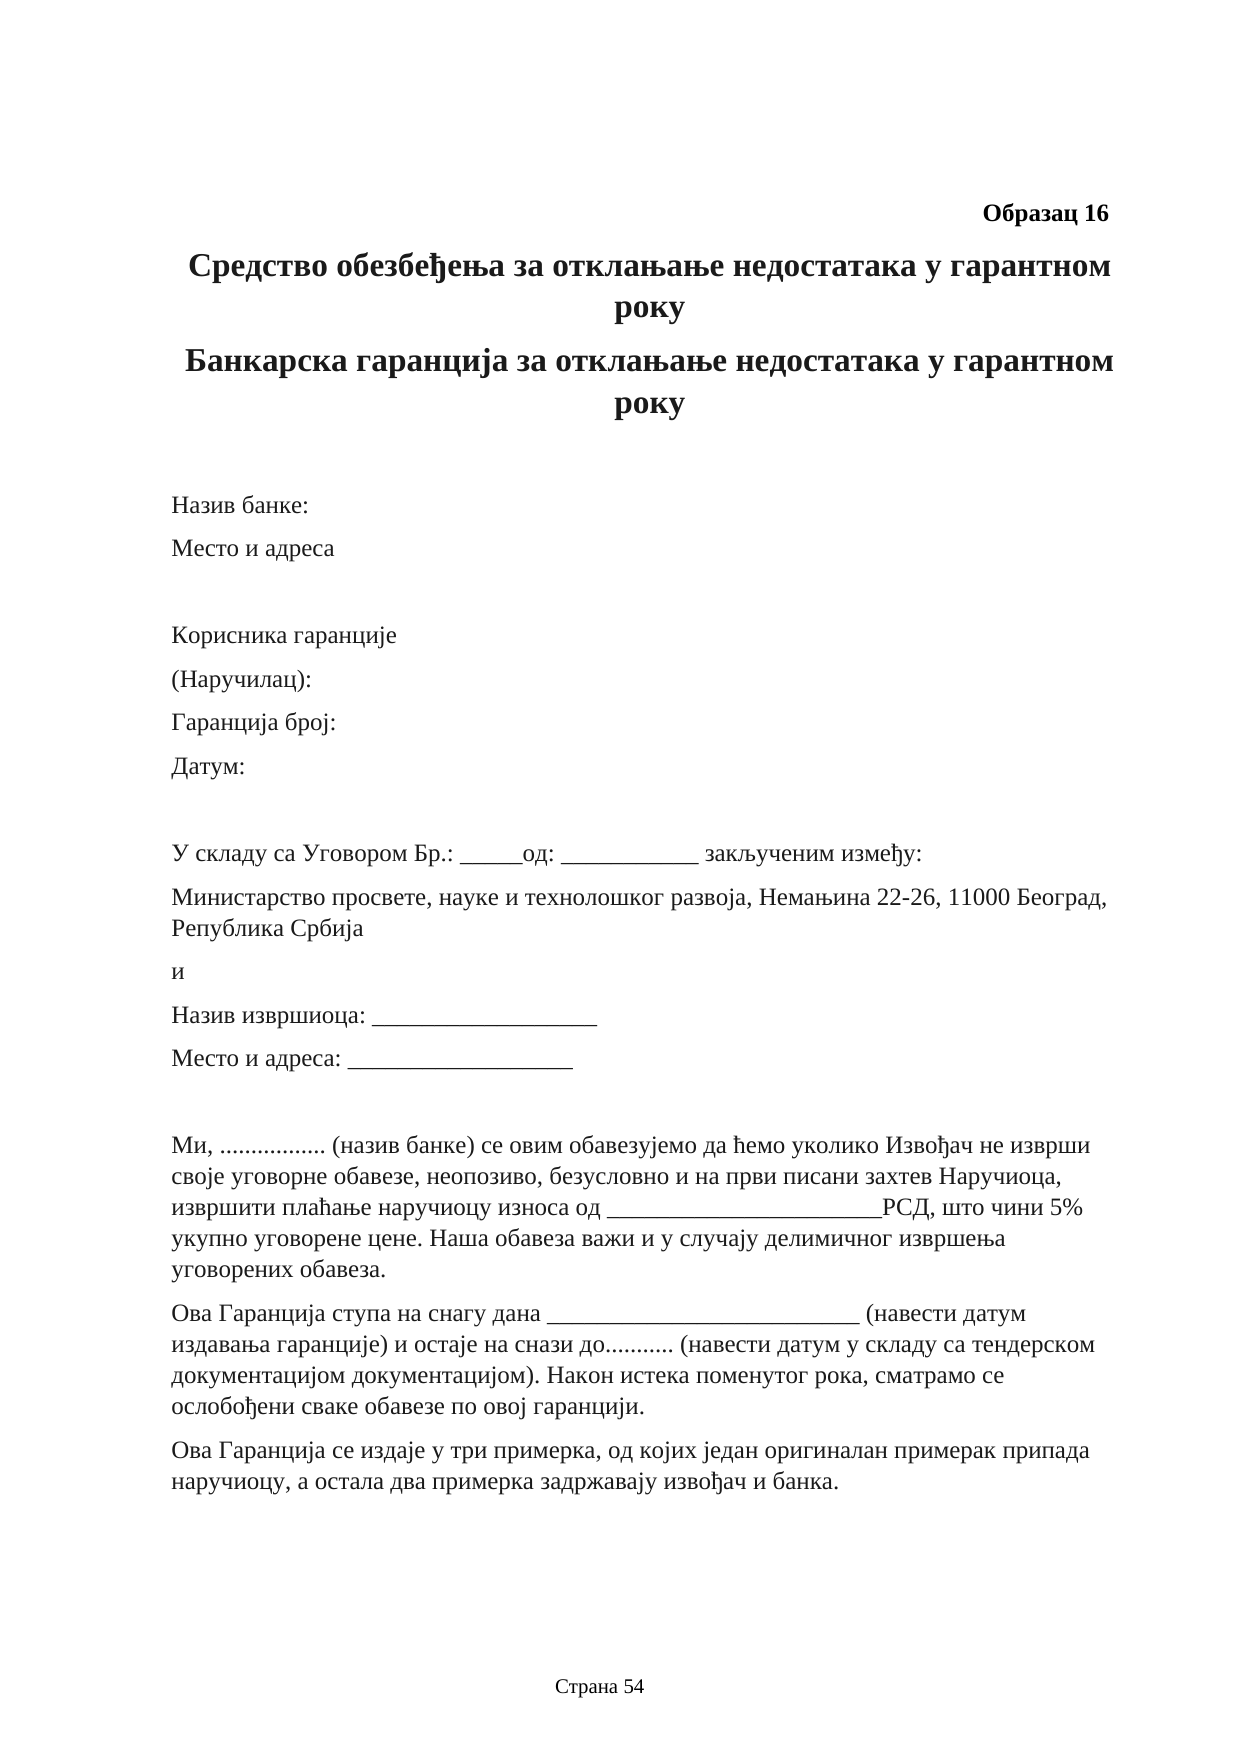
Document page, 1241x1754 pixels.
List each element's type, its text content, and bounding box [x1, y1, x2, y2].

text Место и адреса [171, 533, 1128, 562]
text Банкарска гаранција за отклањање недостатака у гарантном року [171, 341, 1128, 420]
text У складу са Уговором Бр.: _____од: ___________ закљученим између: [171, 838, 1128, 867]
text Ми, ................. (назив банке) се овим обавезујемо да ћемо уколико Извођач не изврши своје уговорне обавезе, неопозиво, безусловно и на први писани захтев Наручиоца, извршити плаћање наручиоцу износа од ______________________РСД, што чини 5% укупно уговорене цене. Наша обавеза важи и у случају делимичног извршења уговорених обавеза. [171, 1130, 1128, 1283]
text Средство обезбеђења за отклањање недостатака у гарантном року [171, 245, 1128, 325]
text Корисника гаранције [171, 620, 1128, 649]
text Образац 16 [909, 198, 1128, 226]
text Гаранција број: [171, 707, 1128, 736]
text Назив извршиоца: __________________ [171, 1000, 1128, 1028]
text Место и адреса: __________________ [171, 1043, 1128, 1072]
text Министарство просвете, науке и технолошког развоја, Немањина 22-26, 11000 Београд, Република Србија [171, 882, 1128, 941]
text Назив банке: [171, 490, 1128, 518]
text (Наручилац): [171, 664, 1128, 693]
text и [171, 956, 1128, 985]
text Ова Гаранција се издаје у три примерка, од којих један оригиналан примерак припада наручиоцу, а остала два примерка задржавају извођач и банка. [171, 1435, 1128, 1494]
text Датум: [171, 751, 1128, 780]
text Ова Гаранција ступа на снагу дана _________________________ (навести датум издавања гаранције) и остаје на снази до........... (навести датум у складу са тендерском документацијом документацијом). Након истека поменутог рока, сматрамо се ослобођени сваке обавезе по овој гаранцији. [171, 1298, 1128, 1420]
